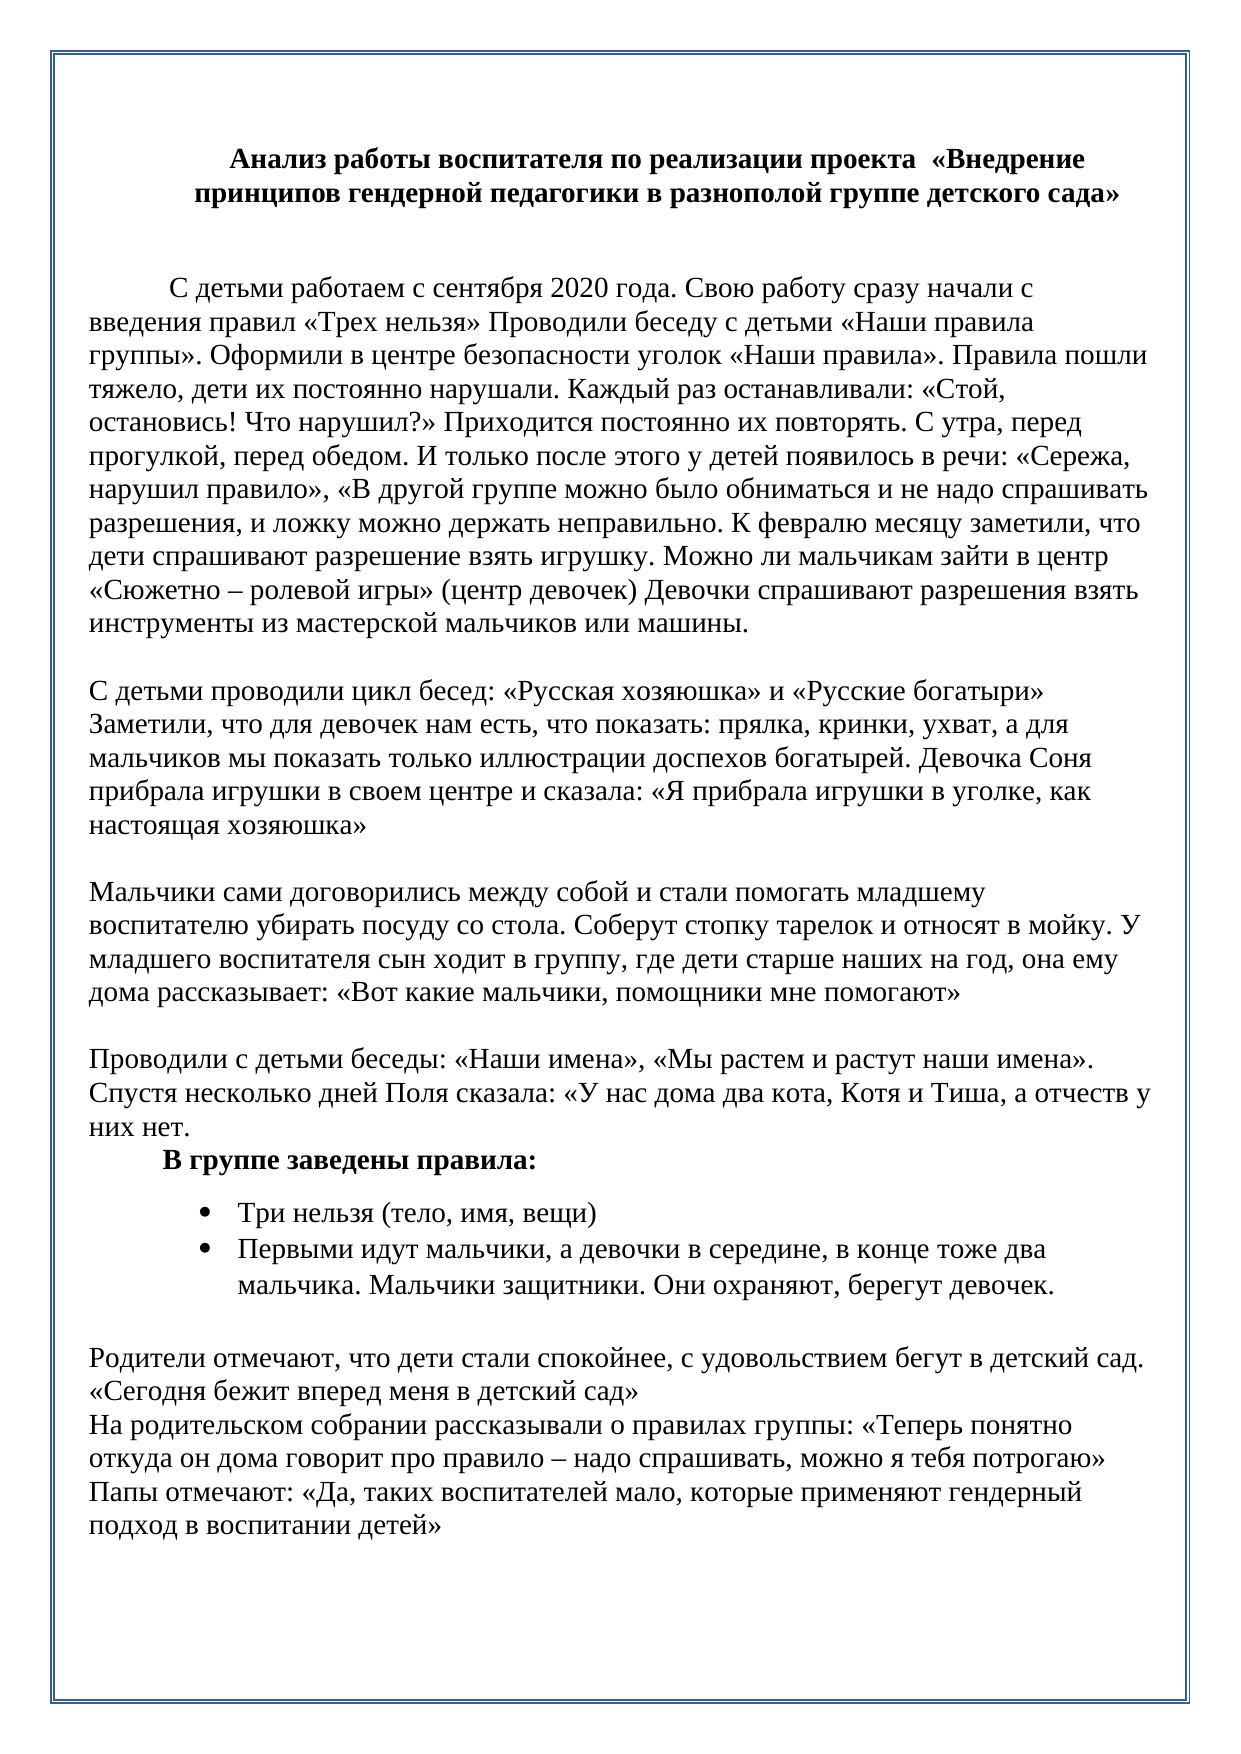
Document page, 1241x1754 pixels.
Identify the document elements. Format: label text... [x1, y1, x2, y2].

list С детьми проводили цикл бесед: «Русская хозяюшка» и «Русские богатыри» Заметили, что для девочек нам есть, что показать: прялка, кринки, ухват, а для мальчиков мы показать только иллюстрации доспехов богатырей. Девочка Соня прибрала игрушки в своем центре и сказала: «Я прибрала игрушки в уголке, как настоящая хозяюшка» [89, 673, 1152, 840]
list На родительском собрании рассказывали о правилах группы: «Теперь понятно откуда он дома говорит про правило – надо спрашивать, можно я тебя потрогаю» [89, 1407, 1152, 1474]
text В группе заведены правила: [162, 1142, 1152, 1176]
list Три нельзя (тело, имя, вещи) [200, 1195, 1152, 1229]
list Первыми идут мальчики, а девочки в середине, в конце тоже два мальчика. Мальчики защитники. Они охраняют, берегут девочек. [200, 1231, 1152, 1301]
list Папы отмечают: «Да, таких воспитателей мало, которые применяют гендерный подход в воспитании детей» [89, 1474, 1152, 1541]
list С детьми работаем с сентября 2020 года. Свою работу сразу начали с введения правил «Трех нельзя» Проводили беседу с детьми «Наши правила группы». Оформили в центре безопасности уголок «Наши правила». Правила пошли тяжело, дети их постоянно нарушали. Каждый раз останавливали: «Стой, остановись! Что нарушил?» Приходится постоянно их повторять. С утра, перед прогулкой, перед обедом. И только после этого у детей появилось в речи: «Сережа, нарушил правило», «В другой группе можно было обниматься и не надо спрашивать разрешения, и ложку можно держать неправильно. К февралю месяцу заметили, что дети спрашивают разрешение взять игрушку. Можно ли мальчикам зайти в центр «Сюжетно – ролевой игры» (центр девочек) Девочки спрашивают разрешения взять инструменты из мастерской мальчиков или машины. [89, 270, 1152, 639]
list Мальчики сами договорились между собой и стали помогать младшему воспитателю убирать посуду со стола. Соберут стопку тарелок и относят в мойку. У младшего воспитателя сын ходит в группу, где дети старше наших на год, она ему дома рассказывает: «Вот какие мальчики, помощники мне помогают» [89, 874, 1152, 1008]
list Проводили с детьми беседы: «Наши имена», «Мы растем и растут наши имена». Спустя несколько дней Поля сказала: «У нас дома два кота, Котя и Тиша, а отчеств у них нет. [89, 1042, 1152, 1142]
list Родители отмечают, что дети стали спокойнее, с удовольствием бегут в детский сад. «Сегодня бежит вперед меня в детский сад» [89, 1340, 1152, 1407]
text Анализ работы воспитателя по реализации проекта «Внедрение принципов гендерной педагогики в разнополой группе детского сада» [162, 141, 1152, 208]
